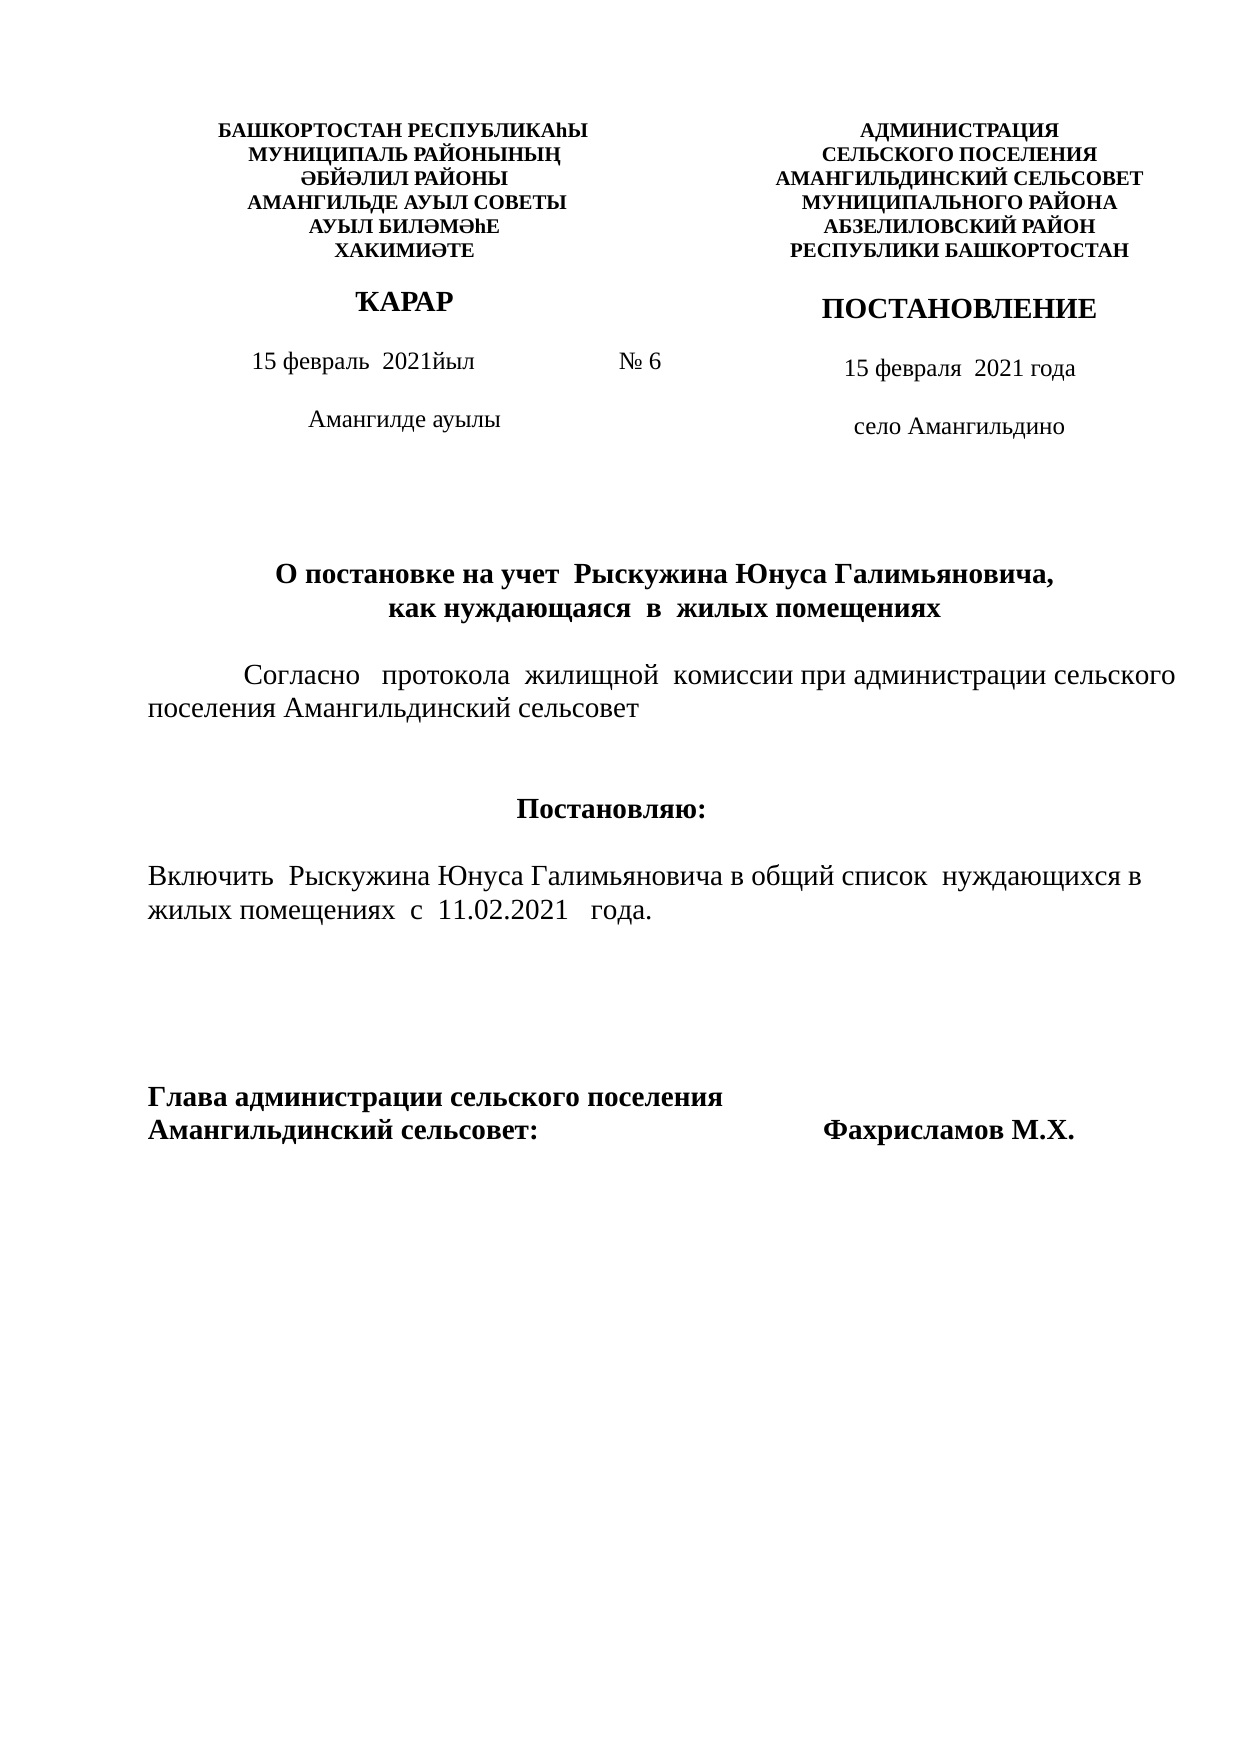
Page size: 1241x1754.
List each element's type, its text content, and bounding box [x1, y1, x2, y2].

table_header БАШКОРТОСТАН РЕСПУБЛИКАhЫ МУНИЦИПАЛЬ РАЙОНЫНЫҢ ӘБЙӘЛИЛ РАЙОНЫ АМАНГИЛЬДЕ АУЫЛ СОВЕТЫ АУЫЛ БИЛӘМӘhЕ ХАКИМИӘТЕ ҠАРАР 15 февраль 2021йыл № 6 Амангилде ауылы [118, 118, 690, 467]
text Амангильдинский сельсовет: Фахрисламов М.Х. [148, 1112, 1181, 1146]
text как нуждающаяся в жилых помещениях [148, 590, 1181, 623]
text Включить Рыскужина Юнуса Галимьяновича в общий список нуждающихся в жилых помещениях с 11.02.2021 года. [148, 858, 1181, 925]
text Согласно протокола жилищной комиссии при администрации сельского поселения Амангильдинский сельсовет [148, 657, 1181, 724]
text Постановляю: [148, 791, 1181, 825]
text О постановке на учет Рыскужина Юнуса Галимьяновича, [148, 556, 1181, 590]
text Глава администрации сельского поселения [148, 1079, 1181, 1112]
table_header АДМИНИСТРАЦИЯ СЕЛЬСКОГО ПОСЕЛЕНИЯ АМАНГИЛЬДИНСКИЙ СЕЛЬСОВЕТ МУНИЦИПАЛЬНОГО РАЙОНА АБЗЕЛИЛОВСКИЙ РАЙОН РЕСПУБЛИКИ БАШКОРТОСТАН ПОСТАНОВЛЕНИЕ 15 февраля 2021 года село Амангильдино [690, 118, 1228, 467]
